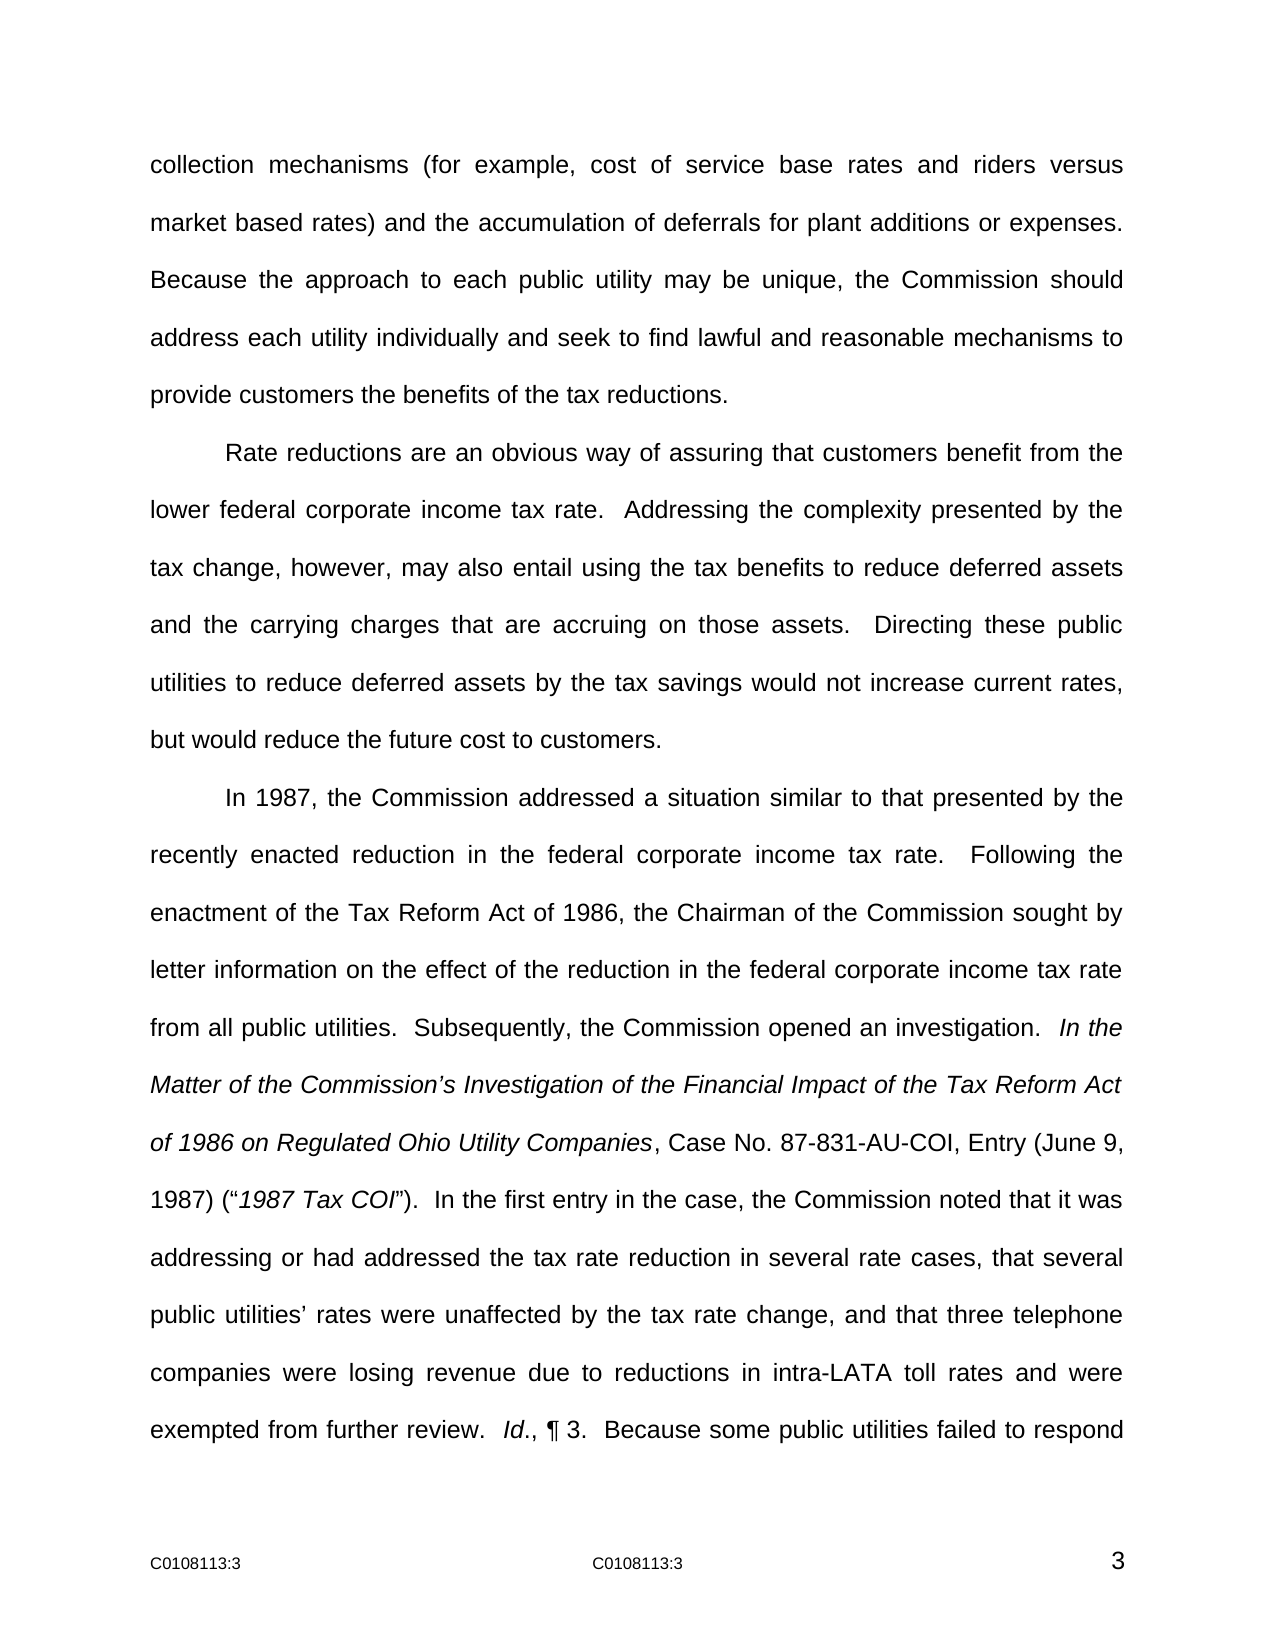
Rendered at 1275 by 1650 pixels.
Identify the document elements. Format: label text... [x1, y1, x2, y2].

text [150, 782, 1125, 1444]
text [150, 150, 1125, 409]
text Rate reductions are an obvious way of assuring that customers benefit from the lower federal corporate income tax rate. Addressing the complexity presented by the tax change, however, may also entail using the tax benefits to reduce deferred assets and the carrying charges that are accruing on those assets. Directing these public utilities to reduce deferred assets by the tax savings would not increase current rates, but would reduce the future cost to customers. [150, 437, 1125, 754]
